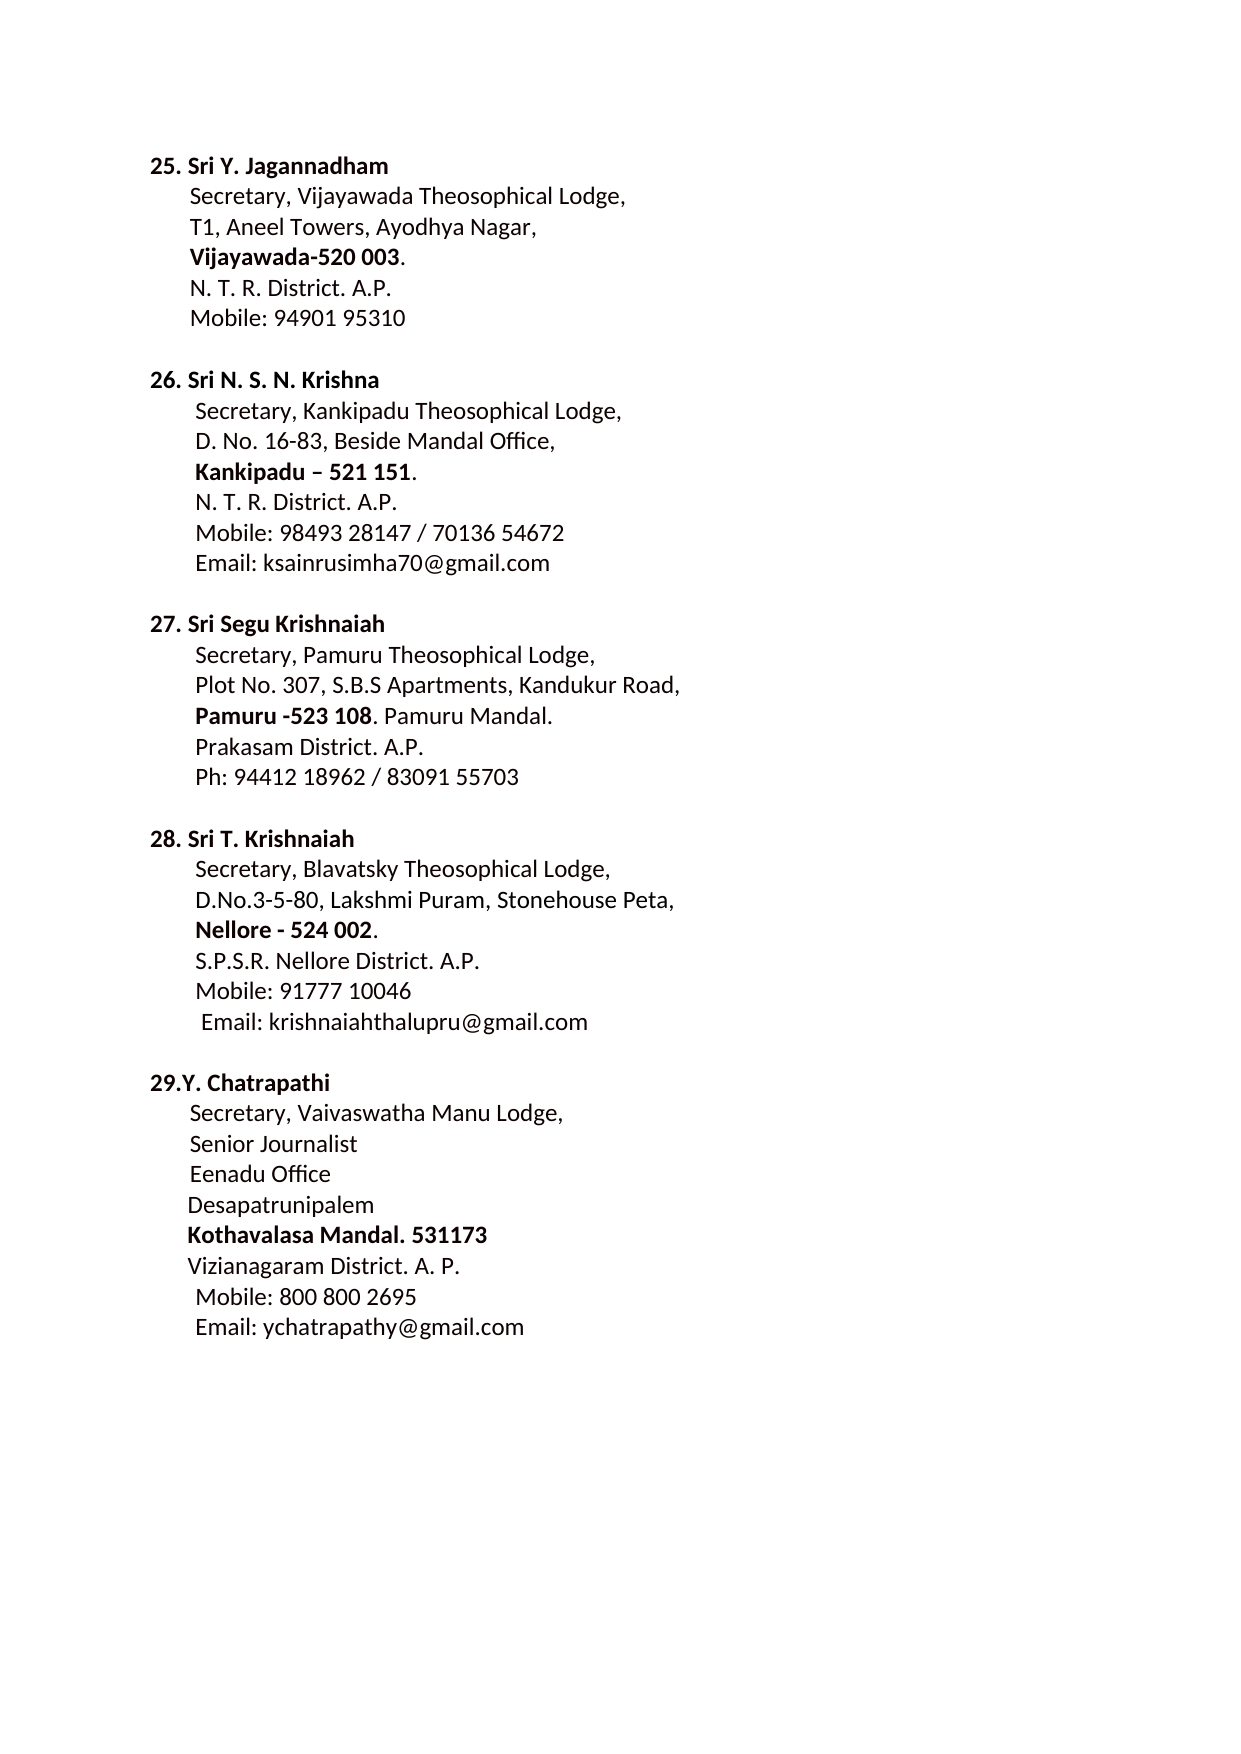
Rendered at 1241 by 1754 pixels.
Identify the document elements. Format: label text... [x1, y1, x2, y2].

text T1, Aneel Towers, Ayodhya Nagar, [150, 211, 1090, 242]
text Secretary, Kankipadu Theosophical Lodge, [150, 395, 1090, 425]
text Pamuru -523 108. Pamuru Mandal. [150, 700, 1090, 731]
text Eenadu Office [150, 1159, 1090, 1189]
text Secretary, Blavatsky Theosophical Lodge, [150, 853, 1090, 884]
text 29.Y. Chatrapathi [150, 1067, 1090, 1098]
text 25. Sri Y. Jagannadham [150, 150, 1090, 181]
text 26. Sri N. S. N. Krishna [150, 364, 1090, 395]
text N. T. R. District. A.P. [150, 272, 1090, 303]
text Nellore - 524 002. [150, 914, 1090, 945]
text S.P.S.R. Nellore District. A.P. [150, 945, 1090, 976]
text Vizianagaram District. A. P. [187, 1250, 1090, 1281]
text Prakasam District. A.P. [150, 731, 1090, 761]
text Mobile: 94901 95310 [150, 303, 1090, 333]
text Kankipadu – 521 151. [150, 456, 1090, 486]
text Mobile: 91777 10046 [150, 976, 1090, 1006]
text 28. Sri T. Krishnaiah [150, 823, 1090, 853]
text Secretary, Pamuru Theosophical Lodge, [150, 639, 1090, 669]
text 27. Sri Segu Krishnaiah [150, 608, 1090, 639]
text Ph: 94412 18962 / 83091 55703 [150, 761, 1090, 792]
text Vijayawada-520 003. [150, 242, 1090, 272]
text Desapatrunipalem [187, 1189, 1090, 1220]
text Kothavalasa Mandal. 531173 [187, 1220, 1090, 1250]
text Email: ychatrapathy@gmail.com [150, 1311, 1090, 1342]
text Secretary, Vijayawada Theosophical Lodge, [150, 181, 1090, 211]
text Mobile: 800 800 2695 [150, 1281, 1090, 1311]
text Mobile: 98493 28147 / 70136 54672 [150, 517, 1090, 547]
text Senior Journalist [150, 1128, 1090, 1159]
text D. No. 16-83, Beside Mandal Office, [150, 425, 1090, 456]
text Plot No. 307, S.B.S Apartments, Kandukur Road, [150, 669, 1090, 700]
text Email: ksainrusimha70@gmail.com [150, 547, 1090, 578]
text D.No.3-5-80, Lakshmi Puram, Stonehouse Peta, [150, 884, 1090, 914]
text N. T. R. District. A.P. [150, 486, 1090, 517]
text Secretary, Vaivaswatha Manu Lodge, [150, 1098, 1090, 1128]
text Email: krishnaiahthalupru@gmail.com [150, 1006, 1090, 1037]
